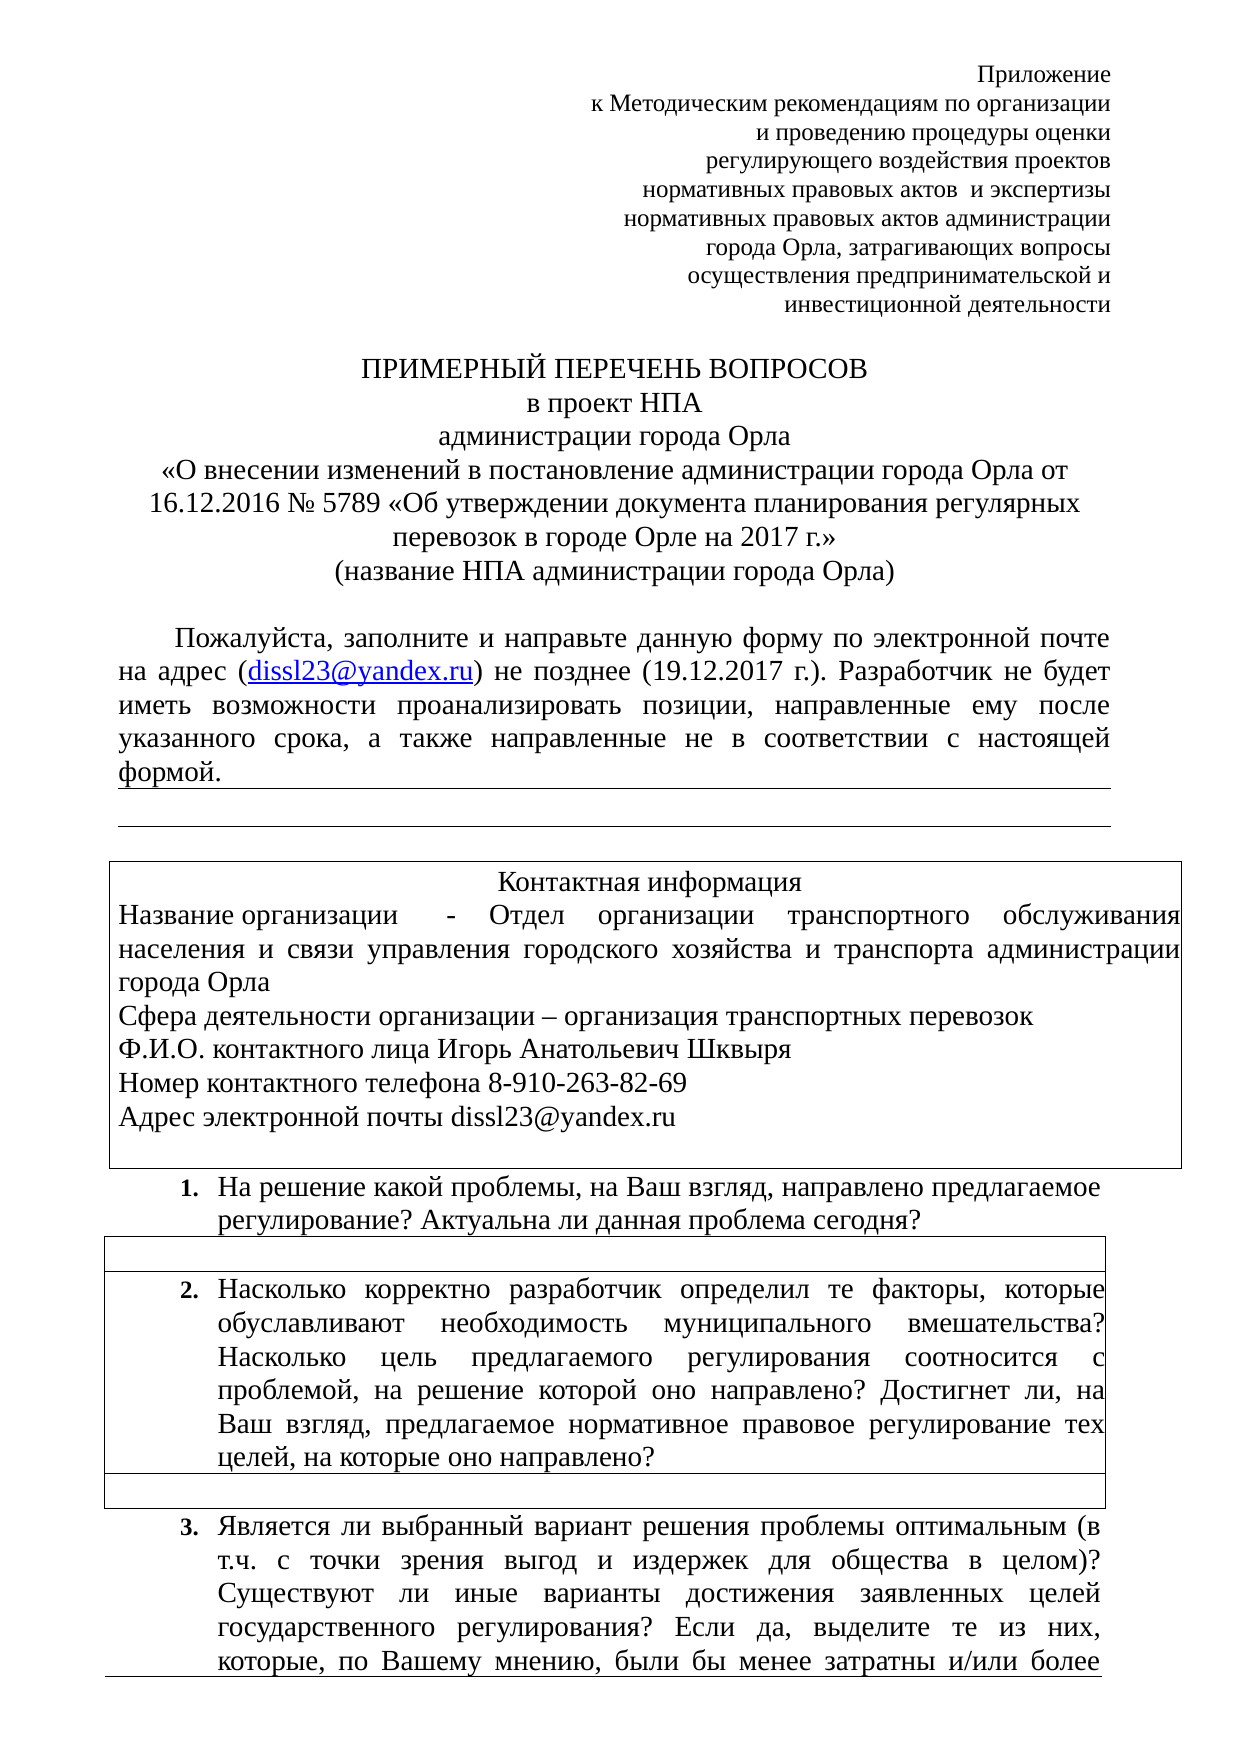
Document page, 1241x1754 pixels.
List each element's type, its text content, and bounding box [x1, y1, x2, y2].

text Сфера деятельности организации – организация транспортных перевозок [118, 998, 1181, 1032]
text Контактная информация [110, 862, 1181, 897]
text Адрес электронной почты dissl23@yandex.ru [118, 1099, 1181, 1132]
text Ф.И.О. контактного лица Игорь Анатольевич Шквыря [118, 1032, 1181, 1065]
text Номер контактного телефона 8-910-263-82-69 [118, 1065, 1181, 1099]
table_header Приложение к Методическим рекомендациям по организации и проведению процедуры оценки регулирующего воздействия проектов нормативных правовых актов и экспертизы нормативных правовых актов администрации города Орла, затрагивающих вопросы осуществления предпринимательской и инвестиционной деятельности ПРИМЕРНЫЙ ПЕРЕЧЕНЬ ВОПРОСОВ в проект НПА администрации города Орла «О внесении изменений в постановление администрации города Орла от 16.12.2016 № 5789 «Об утверждении документа планирования регулярных перевозок в городе Орле на 2017 г.» (название НПА администрации города Орла) Пожалуйста, заполните и направьте данную форму по электронной почте на адрес (dissl23@yandex.ru) не позднее (19.12.2017 г.). Разработчик не будет иметь возможности проанализировать позиции, направленные ему после указанного срока, а также направленные не в соответствии с настоящей формой. [107, 59, 1122, 861]
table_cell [105, 1509, 1102, 1676]
table_header [1102, 1169, 1106, 1236]
text Название организации - Отдел организации транспортного обслуживания населения и связи управления городского хозяйства и транспорта администрации города Орла [118, 897, 1181, 998]
table_cell [105, 1237, 1105, 1271]
table_cell [105, 1474, 1105, 1507]
table_header На решение какой проблемы, на Ваш взгляд, направлено предлагаемое регулирование? Актуальна ли данная проблема сегодня? [105, 1169, 1102, 1236]
table_cell Насколько корректно разработчик определил те факторы, которые обуславливают необходимость муниципального вмешательства? Насколько цель предлагаемого регулирования соотносится с проблемой, на решение которой оно направлено? Достигнет ли, на Ваш взгляд, предлагаемое нормативное правовое регулирование тех целей, на которые оно направлено? [105, 1272, 1105, 1473]
table_cell [1102, 1509, 1106, 1676]
